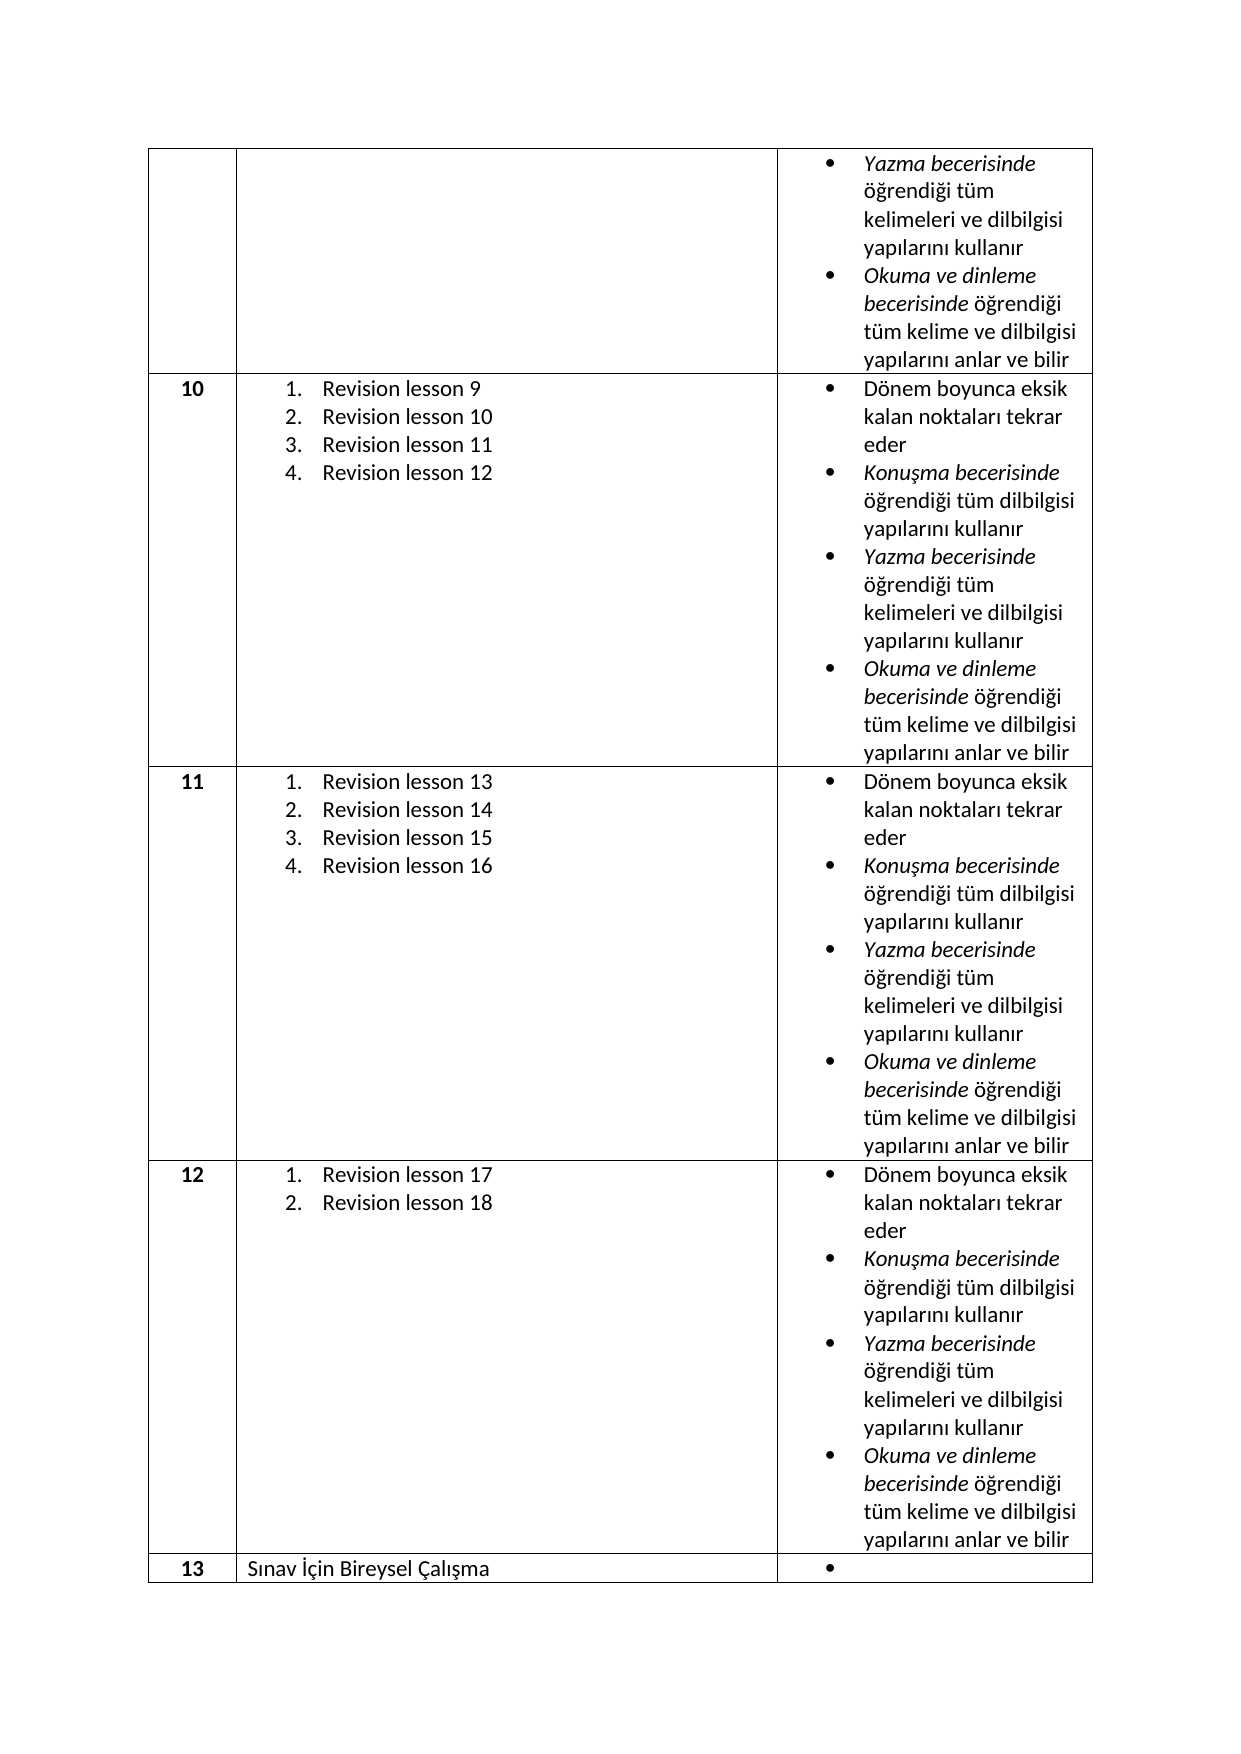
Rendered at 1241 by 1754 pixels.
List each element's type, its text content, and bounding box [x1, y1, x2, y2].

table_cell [778, 149, 1092, 373]
table_cell Revision lesson 13 Revision lesson 14 Revision lesson 15 Revision lesson 16 [237, 767, 777, 1159]
table_cell Sınav İçin Bireysel Çalışma [237, 1554, 777, 1582]
table_cell 11 [149, 767, 236, 1159]
table_cell [778, 1554, 1092, 1582]
table_cell 13 [149, 1554, 236, 1582]
table_cell Revision lesson 9 Revision lesson 10 Revision lesson 11 Revision lesson 12 [237, 374, 777, 766]
table_cell 9 [149, 149, 236, 373]
table_cell Revision lesson 17 Revision lesson 18 [237, 1161, 777, 1553]
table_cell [237, 149, 777, 373]
table_cell 12 [149, 1161, 236, 1553]
table_cell 10 [149, 374, 236, 766]
